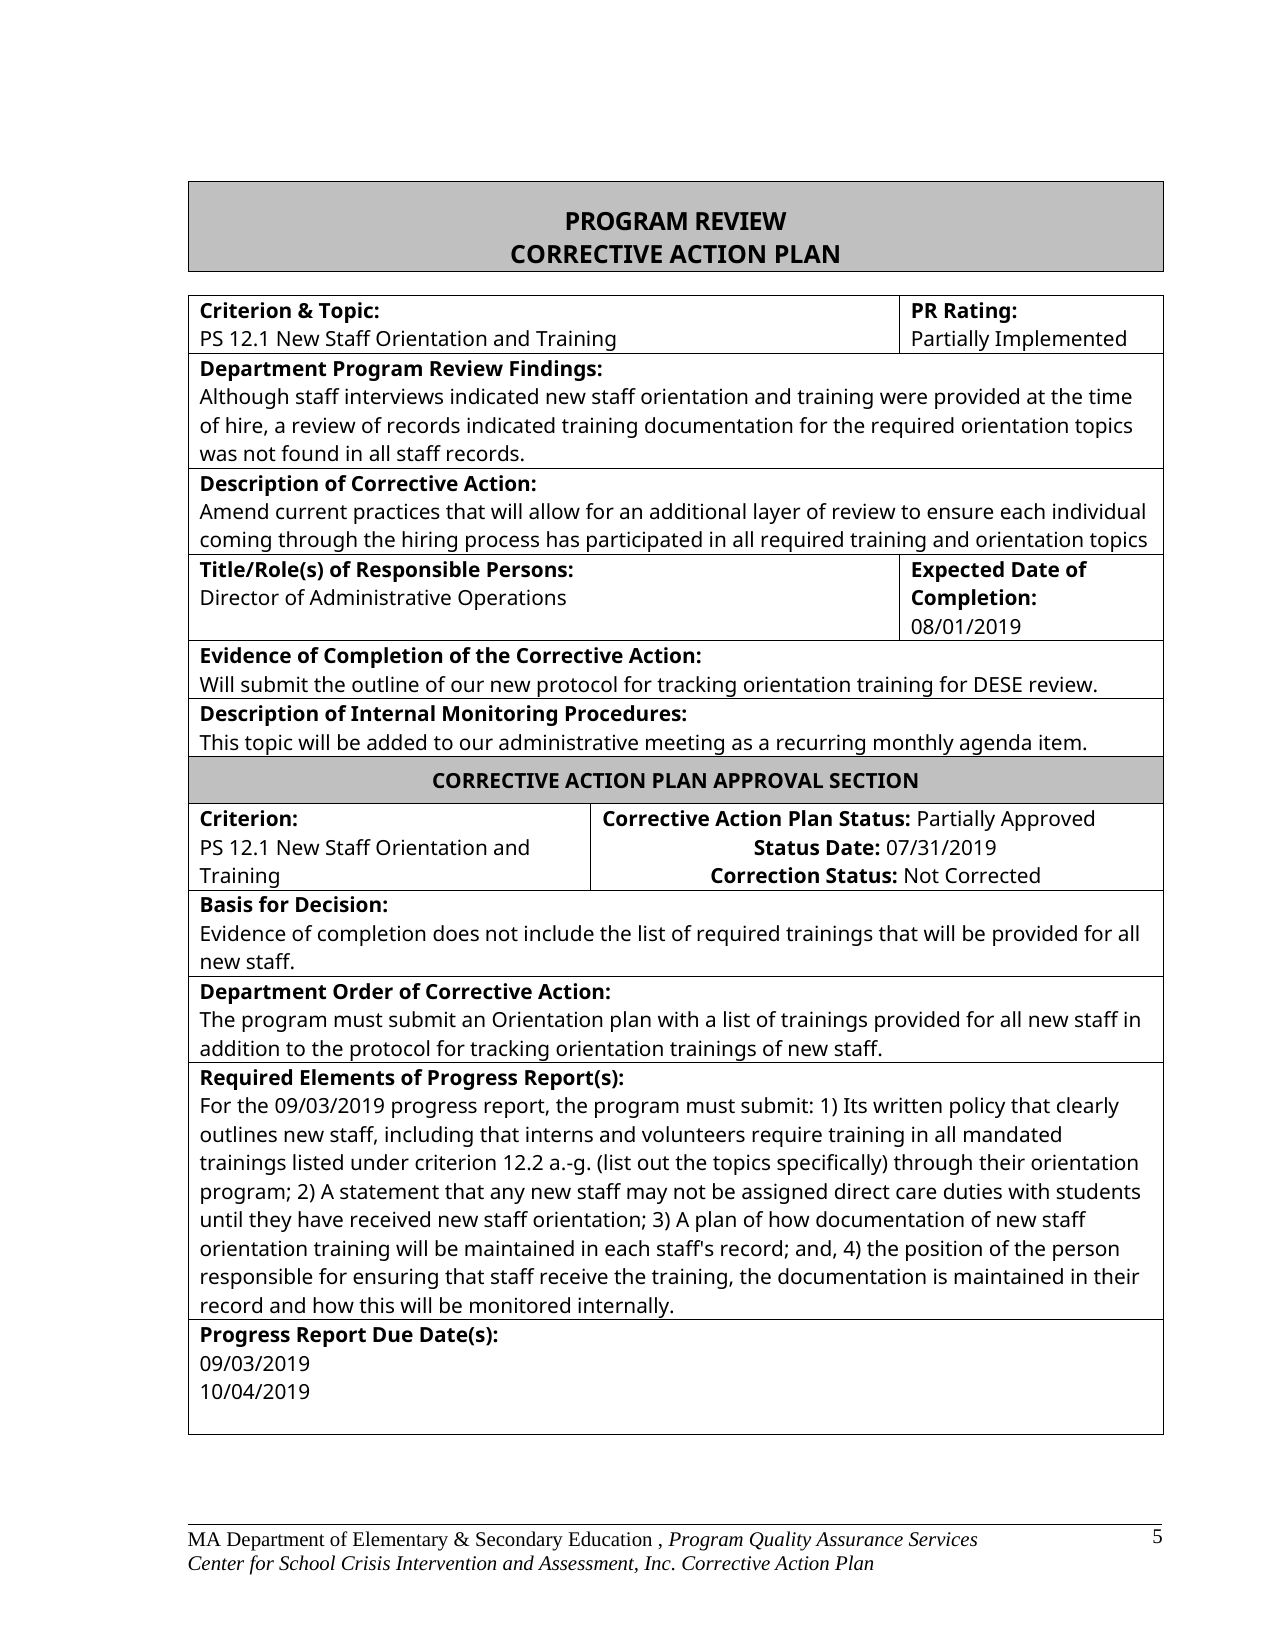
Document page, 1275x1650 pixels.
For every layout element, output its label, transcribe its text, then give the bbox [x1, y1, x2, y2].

table_header PROGRAM REVIEW CORRECTIVE ACTION PLAN [189, 182, 1163, 271]
table_cell Progress Report Due Date(s): 09/03/2019 10/04/2019 [189, 1320, 1163, 1434]
table_cell Corrective Action Plan Status: Partially Approved Status Date: 07/31/2019 Correction Status: Not Corrected [591, 804, 1163, 889]
table_header Criterion & Topic: PS 12.1 New Staff Orientation and Training [189, 296, 899, 353]
table_cell CORRECTIVE ACTION PLAN APPROVAL SECTION [189, 757, 1163, 803]
table_cell Title/Role(s) of Responsible Persons: Director of Administrative Operations [189, 555, 899, 640]
table_cell Department Order of Corrective Action: The program must submit an Orientation plan with a list of trainings provided for all new staff in addition to the protocol for tracking orientation trainings of new staff. [189, 977, 1163, 1062]
table_cell Description of Internal Monitoring Procedures: This topic will be added to our administrative meeting as a recurring monthly agenda item. [189, 699, 1163, 756]
table_cell Department Program Review Findings: Although staff interviews indicated new staff orientation and training were provided at the time of hire, a review of records indicated training documentation for the required orientation topics was not found in all staff records. [189, 354, 1163, 468]
table_cell Required Elements of Progress Report(s): For the 09/03/2019 progress report, the program must submit: 1) Its written policy that clearly outlines new staff, including that interns and volunteers require training in all mandated trainings listed under criterion 12.2 a.-g. (list out the topics specifically) through their orientation program; 2) A statement that any new staff may not be assigned direct care duties with students until they have received new staff orientation; 3) A plan of how documentation of new staff orientation training will be maintained in each staff's record; and, 4) the position of the person responsible for ensuring that staff receive the training, the documentation is maintained in their record and how this will be monitored internally. [189, 1063, 1163, 1319]
table_cell Basis for Decision: Evidence of completion does not include the list of required trainings that will be provided for all new staff. [189, 891, 1163, 976]
table_cell Description of Corrective Action: Amend current practices that will allow for an additional layer of review to ensure each individual coming through the hiring process has participated in all required training and orientation topics [189, 469, 1163, 554]
table_cell Criterion: PS 12.1 New Staff Orientation and Training [189, 804, 590, 889]
table_cell Evidence of Completion of the Corrective Action: Will submit the outline of our new protocol for tracking orientation training for DESE review. [189, 641, 1163, 698]
table_cell Expected Date of Completion: 08/01/2019 [900, 555, 1163, 640]
table_header PR Rating: Partially Implemented [900, 296, 1163, 353]
